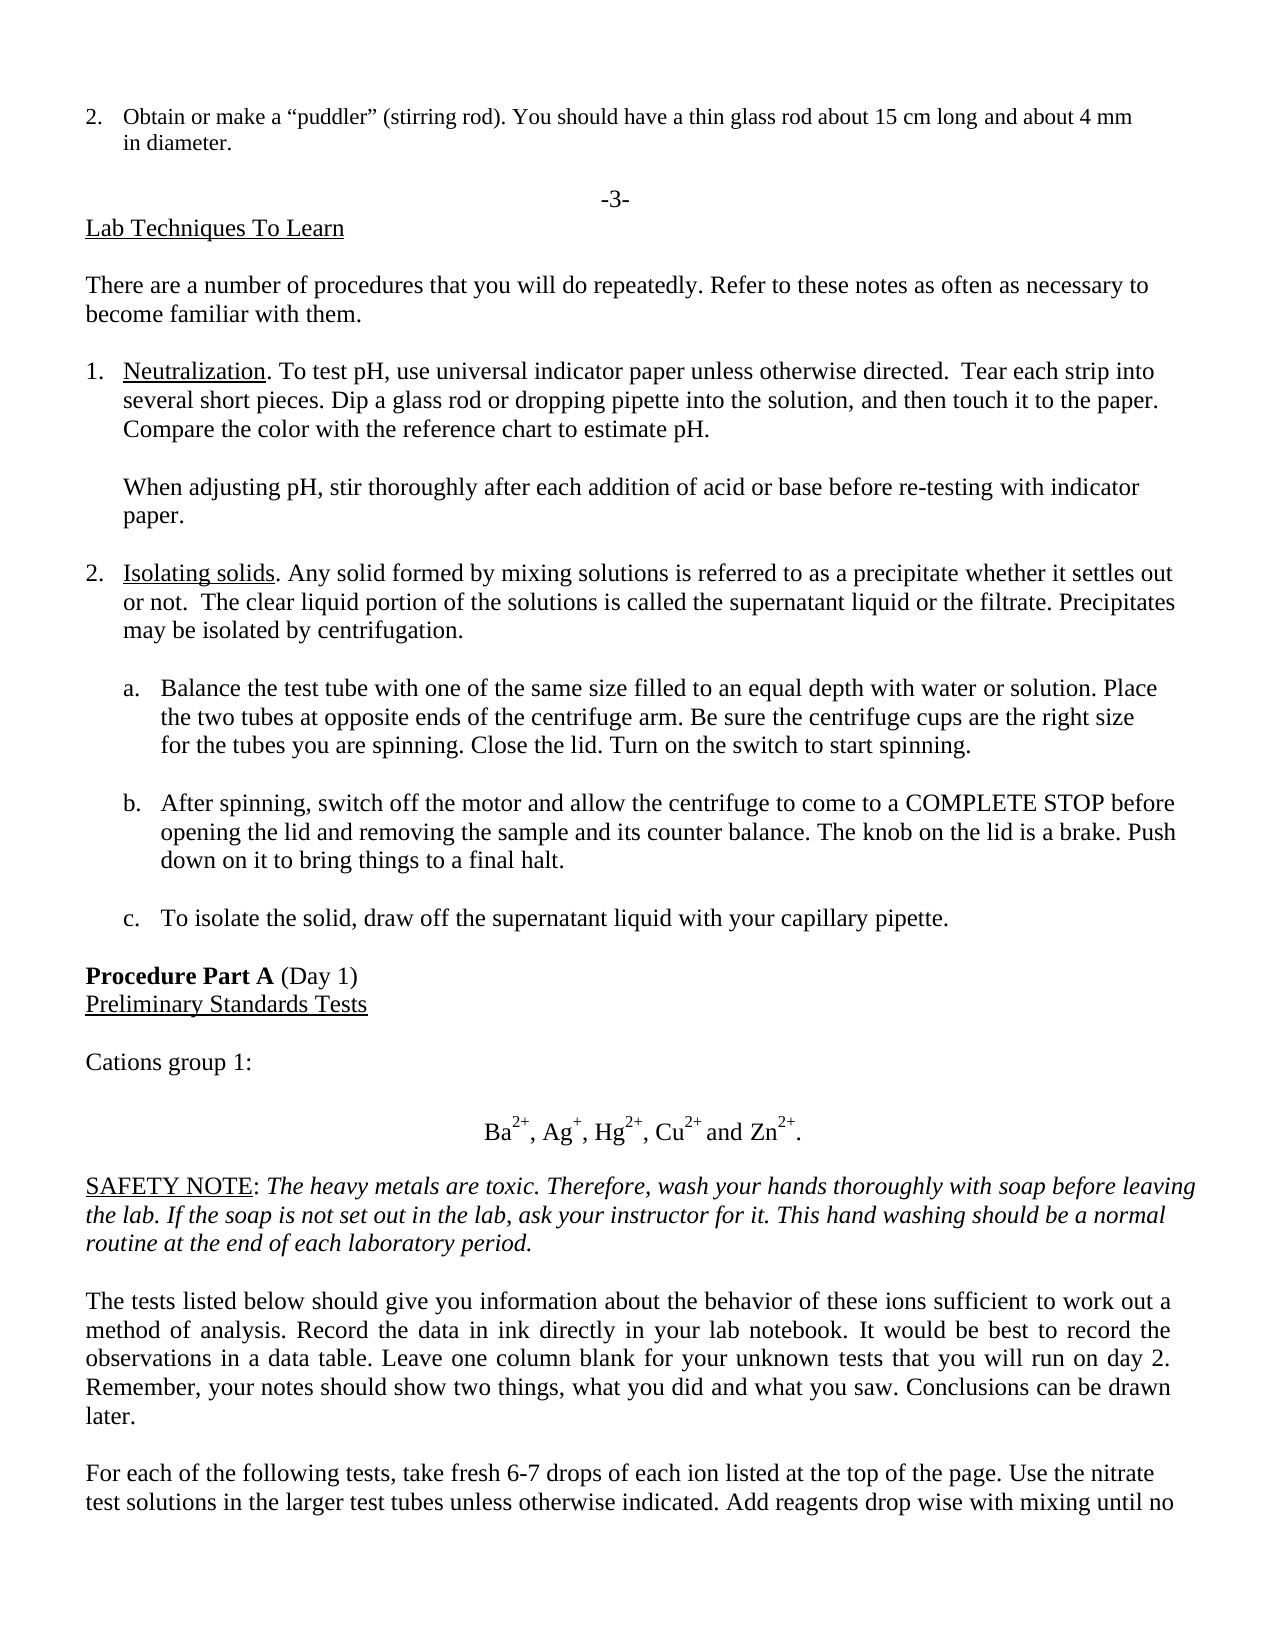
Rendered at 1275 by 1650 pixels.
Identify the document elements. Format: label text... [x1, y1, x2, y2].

text The tests listed below should give you information about the behavior of these ions sufficient to work out a method of analysis. Record the data in ink directly in your lab notebook. It would be best to record the observations in a data table. Leave one column blank for your unknown tests that you will run on day 2. Remember, your notes should show two things, what you did and what you saw. Conclusions can be drawn later. [85, 1286, 1171, 1430]
text SAFETY NOTE: The heavy metals are toxic. Therefore, wash your hands thoroughly with soap before leaving the lab. If the soap is not set out in the lab, ask your instructor for it. This hand washing should be a normal routine at the end of each laboratory period. [85, 1171, 1200, 1257]
list Balance the test tube with one of the same size filled to an equal depth with water or solution. Place the two tubes at opposite ends of the centrifuge arm. Be sure the centrifuge cups are the right size for the tubes you are spinning. Close the lid. Turn on the switch to start spinning. [123, 673, 1159, 759]
text Ba2+, Ag+, Hg2+, Cu2+ and Zn2+. [85, 1112, 1200, 1146]
text There are a number of procedures that you will do repeatedly. Refer to these notes as often as necessary to become familiar with them. [85, 270, 1177, 328]
text When adjusting pH, stir thoroughly after each addition of acid or base before re-testing with indicator paper. [123, 472, 1177, 529]
list Obtain or make a “puddler” (stirring rod). You should have a thin glass rod about 15 cm long and about 4 mm in diameter. [85, 103, 1145, 156]
text -3- [85, 184, 1145, 213]
text Lab Techniques To Learn [85, 213, 1145, 242]
list After spinning, switch off the motor and allow the centrifuge to come to a COMPLETE STOP before opening the lid and removing the sample and its counter balance. The knob on the lid is a brake. Push down on it to bring things to a final halt. [123, 788, 1177, 874]
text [85, 1458, 1176, 1516]
list To isolate the solid, draw off the supernatant liquid with your capillary pipette. [123, 903, 1145, 932]
text Procedure Part A (Day 1) [85, 935, 369, 989]
list Neutralization. To test pH, use universal indicator paper unless otherwise directed. Tear each strip into several short pieces. Dip a glass rod or dropping pipette into the solution, and then touch it to the paper. Compare the color with the reference chart to estimate pH. [85, 356, 1177, 443]
text Preliminary Standards Tests [85, 989, 1145, 1018]
list Isolating solids. Any solid formed by mixing solutions is referred to as a precipitate whether it settles out or not. The clear liquid portion of the solutions is called the supernatant liquid or the filtrate. Precipitates may be isolated by centrifugation. [85, 558, 1177, 644]
text Cations group 1: [85, 1047, 1200, 1076]
